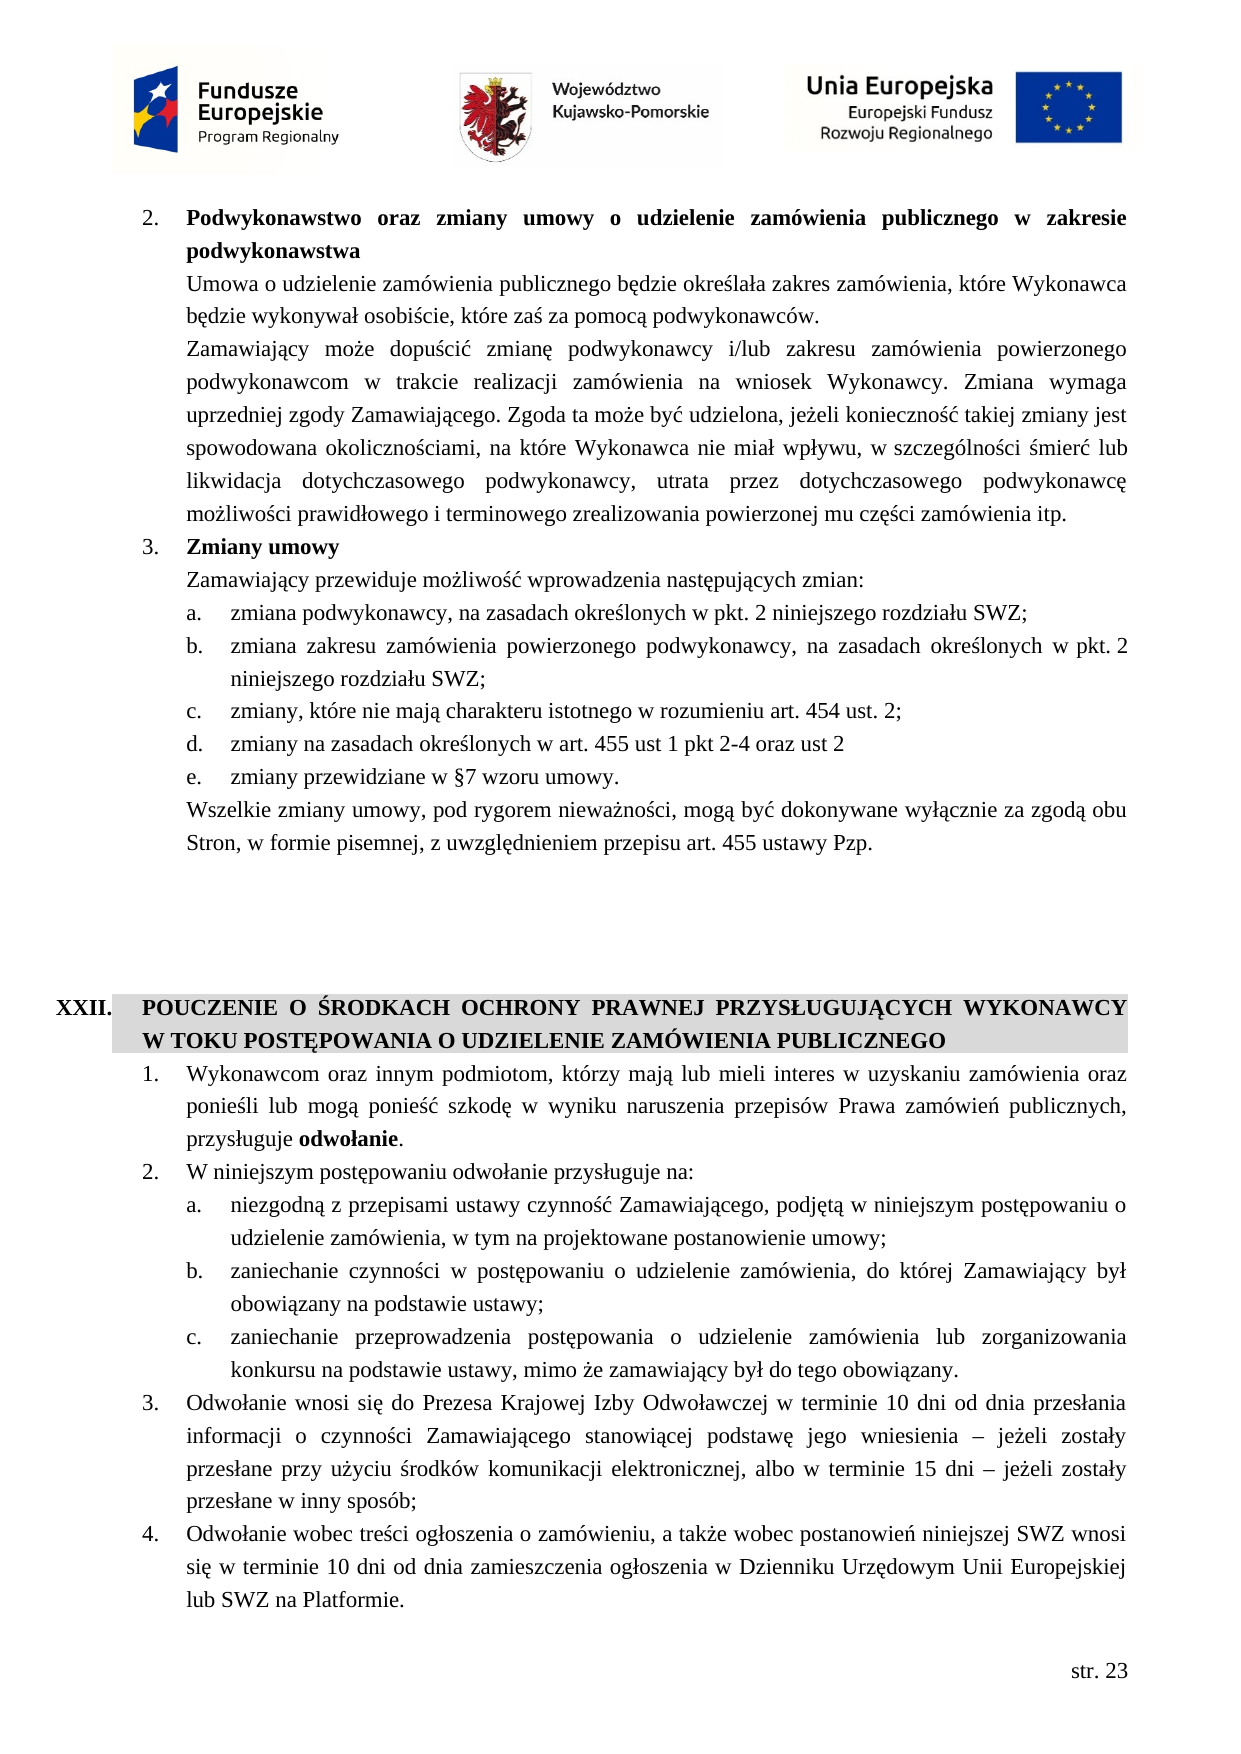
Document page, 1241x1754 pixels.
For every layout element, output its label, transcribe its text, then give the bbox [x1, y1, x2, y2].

list Odwołanie wnosi się do Prezesa Krajowej Izby Odwoławczej w terminie 10 dni od dnia przesłania informacji o czynności Zamawiającego stanowiącej podstawę jego wniesienia – jeżeli zostały przesłane przy użyciu środków komunikacji elektronicznej, albo w terminie 15 dni – jeżeli zostały przesłane w inny sposób; [142, 1389, 1128, 1514]
list niezgodną z przepisami ustawy czynność Zamawiającego, podjętą w niniejszym postępowaniu o udzielenie zamówienia, w tym na projektowane postanowienie umowy; [186, 1191, 1128, 1251]
list Podwykonawstwo oraz zmiany umowy o udzielenie zamówienia publicznego w zakresie podwykonawstwa [142, 204, 1128, 263]
list Zmiany umowy [142, 533, 1128, 559]
list POUCZENIE O ŚRODKACH OCHRONY PRAWNEJ PRZYSŁUGUJĄCYCH WYKONAWCY W TOKU POSTĘPOWANIA O UDZIELENIE ZAMÓWIENIA PUBLICZNEGO [112, 994, 1128, 1053]
list zmiany na zasadach określonych w art. 455 ust 1 pkt 2-4 oraz ust 2 [186, 730, 1128, 757]
list Odwołanie wobec treści ogłoszenia o zamówieniu, a także wobec postanowień niniejszej SWZ wnosi się w terminie 10 dni od dnia zamieszczenia ogłoszenia w Dzienniku Urzędowym Unii Europejskiej lub SWZ na Platformie. [142, 1520, 1128, 1613]
picture [452, 64, 722, 167]
list Wykonawcom oraz innym podmiotom, którzy mają lub mieli interes w uzyskaniu zamówienia oraz ponieśli lub mogą ponieść szkodę w wyniku naruszenia przepisów Prawa zamówień publicznych, przysługuje odwołanie. [142, 1059, 1128, 1152]
list zmiana podwykonawcy, na zasadach określonych w pkt. 2 niniejszego rozdziału SWZ; [186, 599, 1128, 625]
list zaniechanie czynności w postępowaniu o udzielenie zamówienia, do której Zamawiający był obowiązany na podstawie ustawy; [186, 1257, 1128, 1316]
text Umowa o udzielenie zamówienia publicznego będzie określała zakres zamówienia, które Wykonawca będzie wykonywał osobiście, które zaś za pomocą podwykonawców. [186, 269, 1128, 329]
text Zamawiający przewiduje możliwość wprowadzenia następujących zmian: [186, 566, 1128, 592]
list zmiana zakresu zamówienia powierzonego podwykonawcy, na zasadach określonych w pkt. 2 niniejszego rozdziału SWZ; [186, 632, 1128, 691]
list zmiany, które nie mają charakteru istotnego w rozumieniu art. 454 ust. 2; [186, 697, 1128, 724]
list zmiany przewidziane w §7 wzoru umowy. [186, 763, 1128, 790]
list W niniejszym postępowaniu odwołanie przysługuje na: [142, 1158, 1128, 1185]
text Zamawiający może dopuścić zmianę podwykonawcy i/lub zakresu zamówienia powierzonego podwykonawcom w trakcie realizacji zamówienia na wniosek Wykonawcy. Zmiana wymaga uprzedniej zgody Zamawiającego. Zgoda ta może być udzielona, jeżeli konieczność takiej zmiany jest spowodowana okolicznościami, na które Wykonawca nie miał wpływu, w szczególności śmierć lub likwidacja dotychczasowego podwykonawcy, utrata przez dotychczasowego podwykonawcę możliwości prawidłowego i terminowego zrealizowania powierzonej mu części zamówienia itp. [186, 335, 1128, 526]
text Wszelkie zmiany umowy, pod rygorem nieważności, mogą być dokonywane wyłącznie za zgodą obu Stron, w formie pisemnej, z uwzględnieniem przepisu art. 455 ustawy Pzp. [186, 796, 1128, 856]
picture [785, 64, 1145, 152]
picture [112, 44, 360, 174]
list zaniechanie przeprowadzenia postępowania o udzielenie zamówienia lub zorganizowania konkursu na podstawie ustawy, mimo że zamawiający był do tego obowiązany. [186, 1323, 1128, 1382]
